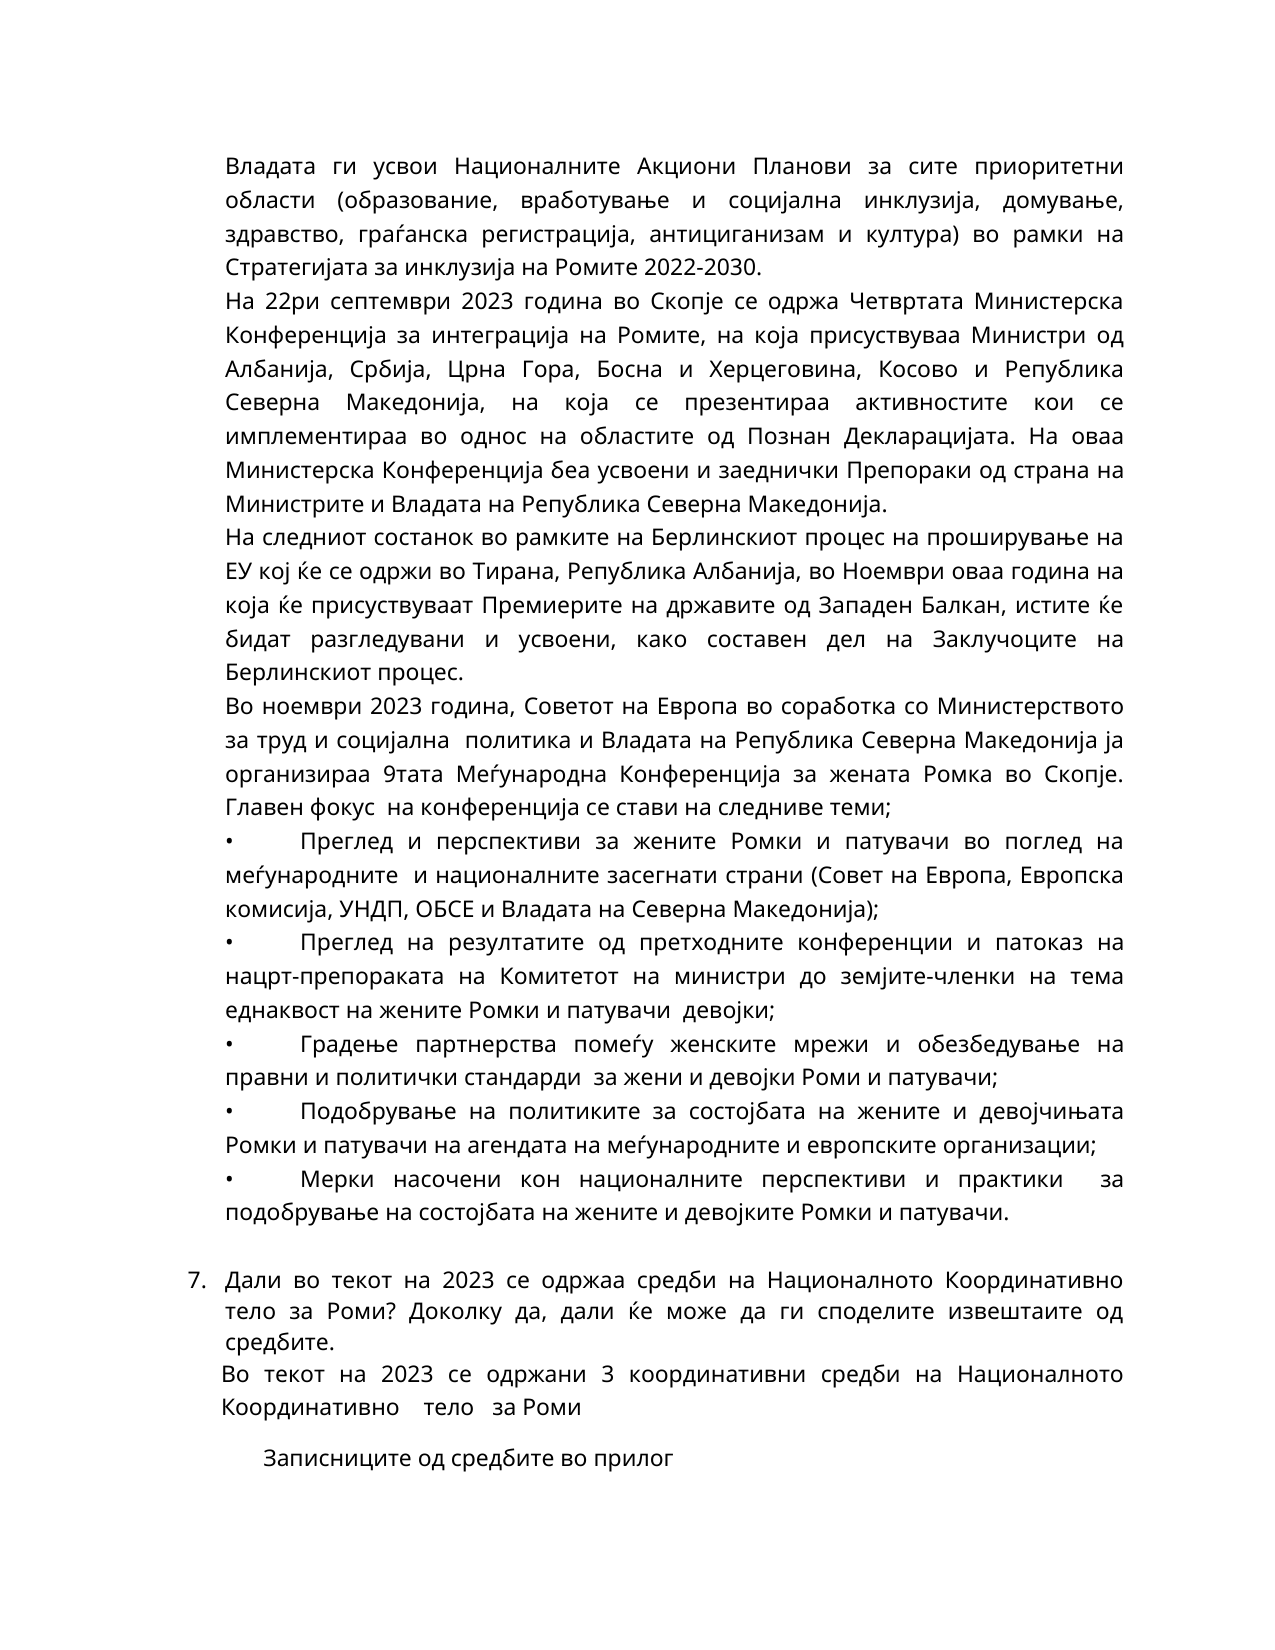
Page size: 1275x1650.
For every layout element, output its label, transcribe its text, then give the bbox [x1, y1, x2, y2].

text На следниот состанок во рамките на Берлинскиот процес на проширување на ЕУ кој ќе се одржи во Тирана, Република Албанија, во Ноември оваа година на која ќе присуствуваат Премиерите на државите од Западен Балкан, истите ќе бидат разгледувани и усвоени, како составен дел на Заклучоците на Берлинскиот процес. [225, 521, 1125, 687]
text • Подобрување на политиките за состојбата на жените и девојчињата Ромки и патувачи на агендата на меѓународните и европските организации; [225, 1095, 1125, 1160]
list Дали во текот на 2023 се одржаа средби на Националното Координативно тело за Роми? Доколку да, дали ќе може да ги споделите извештаите од средбите. [187, 1264, 1125, 1357]
text • Мерки насочени кон националните перспективи и практики за подобрување на состојбата на жените и девојките Ромки и патувачи. [225, 1162, 1125, 1227]
text На 22ри септември 2023 година во Скопје се одржа Четвртата Министерска Конференција за интеграција на Ромите, на која присуствуваа Министри од Албанија, Србија, Црна Гора, Босна и Херцеговина, Косово и Република Северна Македонија, на која се презентираа активностите кои се имплементираа во однос на областите од Познан Декларацијата. На оваа Министерска Конференција беа усвоени и заеднички Препораки од страна на Министрите и Владата на Република Северна Македонија. [225, 285, 1125, 519]
text Во текот на 2023 се одржани 3 координативни средби на Националното Координативно тело за Роми [221, 1357, 1125, 1422]
text • Преглед и перспективи за жените Ромки и патувачи во поглед на меѓународните и националните засегнати страни (Совет на Европа, Европска комисија, УНДП, ОБСЕ и Владата на Северна Македонија); [225, 825, 1125, 924]
text • Градење партнерства помеѓу женските мрежи и обезбедување на правни и политички стандарди за жени и девојки Роми и патувачи; [225, 1027, 1125, 1092]
text Во ноември 2023 година, Советот на Европа во соработка со Министерството за труд и социјална политика и Владата на Република Северна Македонија ја организираа 9тата Меѓународна Конференција за жената Ромка во Скопје. Главен фокус на конференција се стави на следниве теми; [225, 690, 1125, 822]
text Владата ги усвои Националните Акциони Планови за сите приоритетни области (образование, вработување и социјална инклузија, домување, здравство, граѓанска регистрација, антициганизам и култура) во рамки на Стратегијата за инклузија на Ромите 2022-2030. [225, 150, 1125, 282]
text • Преглед на резултатите од претходните конференции и патоказ на нацрт-препораката на Комитетот на министри до земјите-членки на тема еднаквост на жените Ромки и патувачи девојки; [225, 926, 1125, 1025]
text Записниците од средбите во прилог [150, 1442, 1125, 1473]
